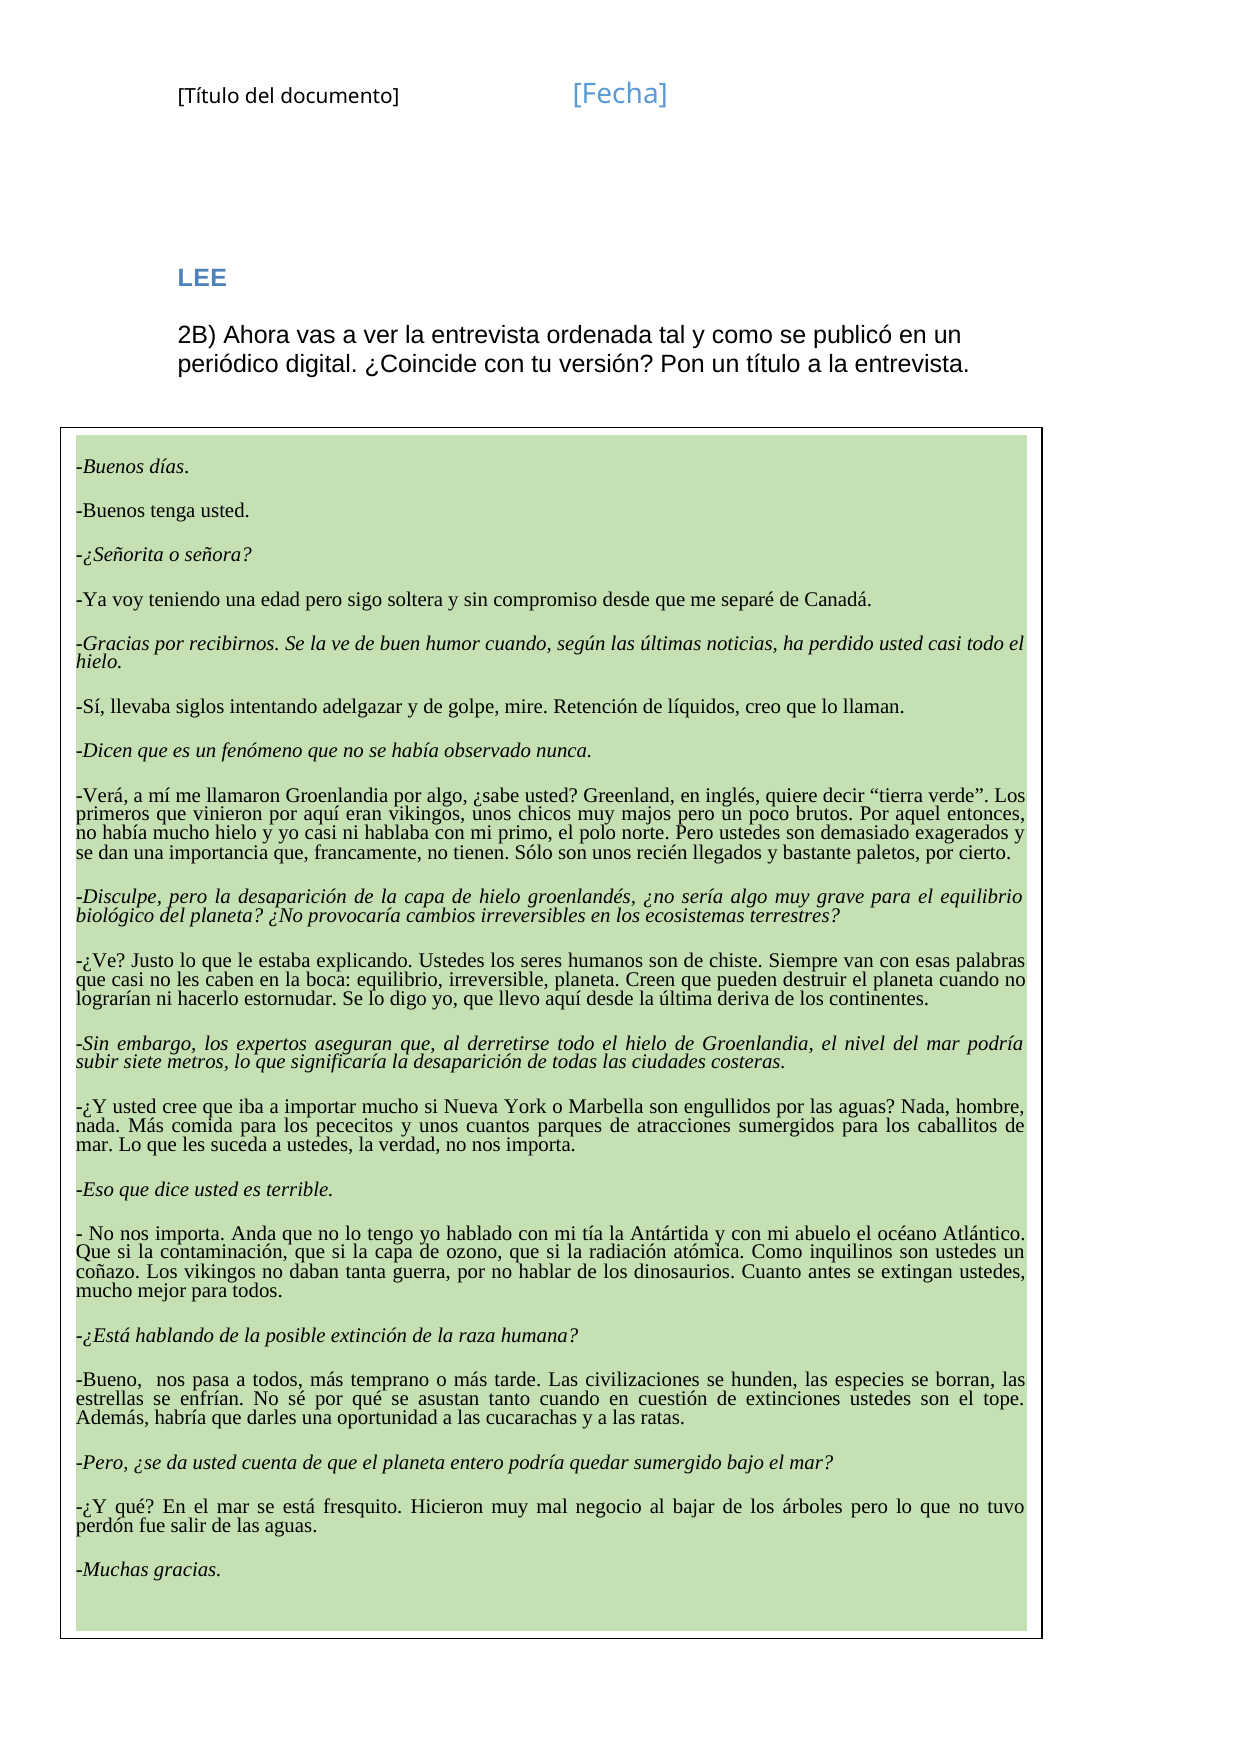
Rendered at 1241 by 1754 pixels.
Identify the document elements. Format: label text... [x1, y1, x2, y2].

text LEE [177, 263, 1063, 291]
text 2B) Ahora vas a ver la entrevista ordenada tal y como se publicó en un periódico digital. ¿Coincide con tu versión? Pon un título a la entrevista. [177, 320, 1063, 378]
